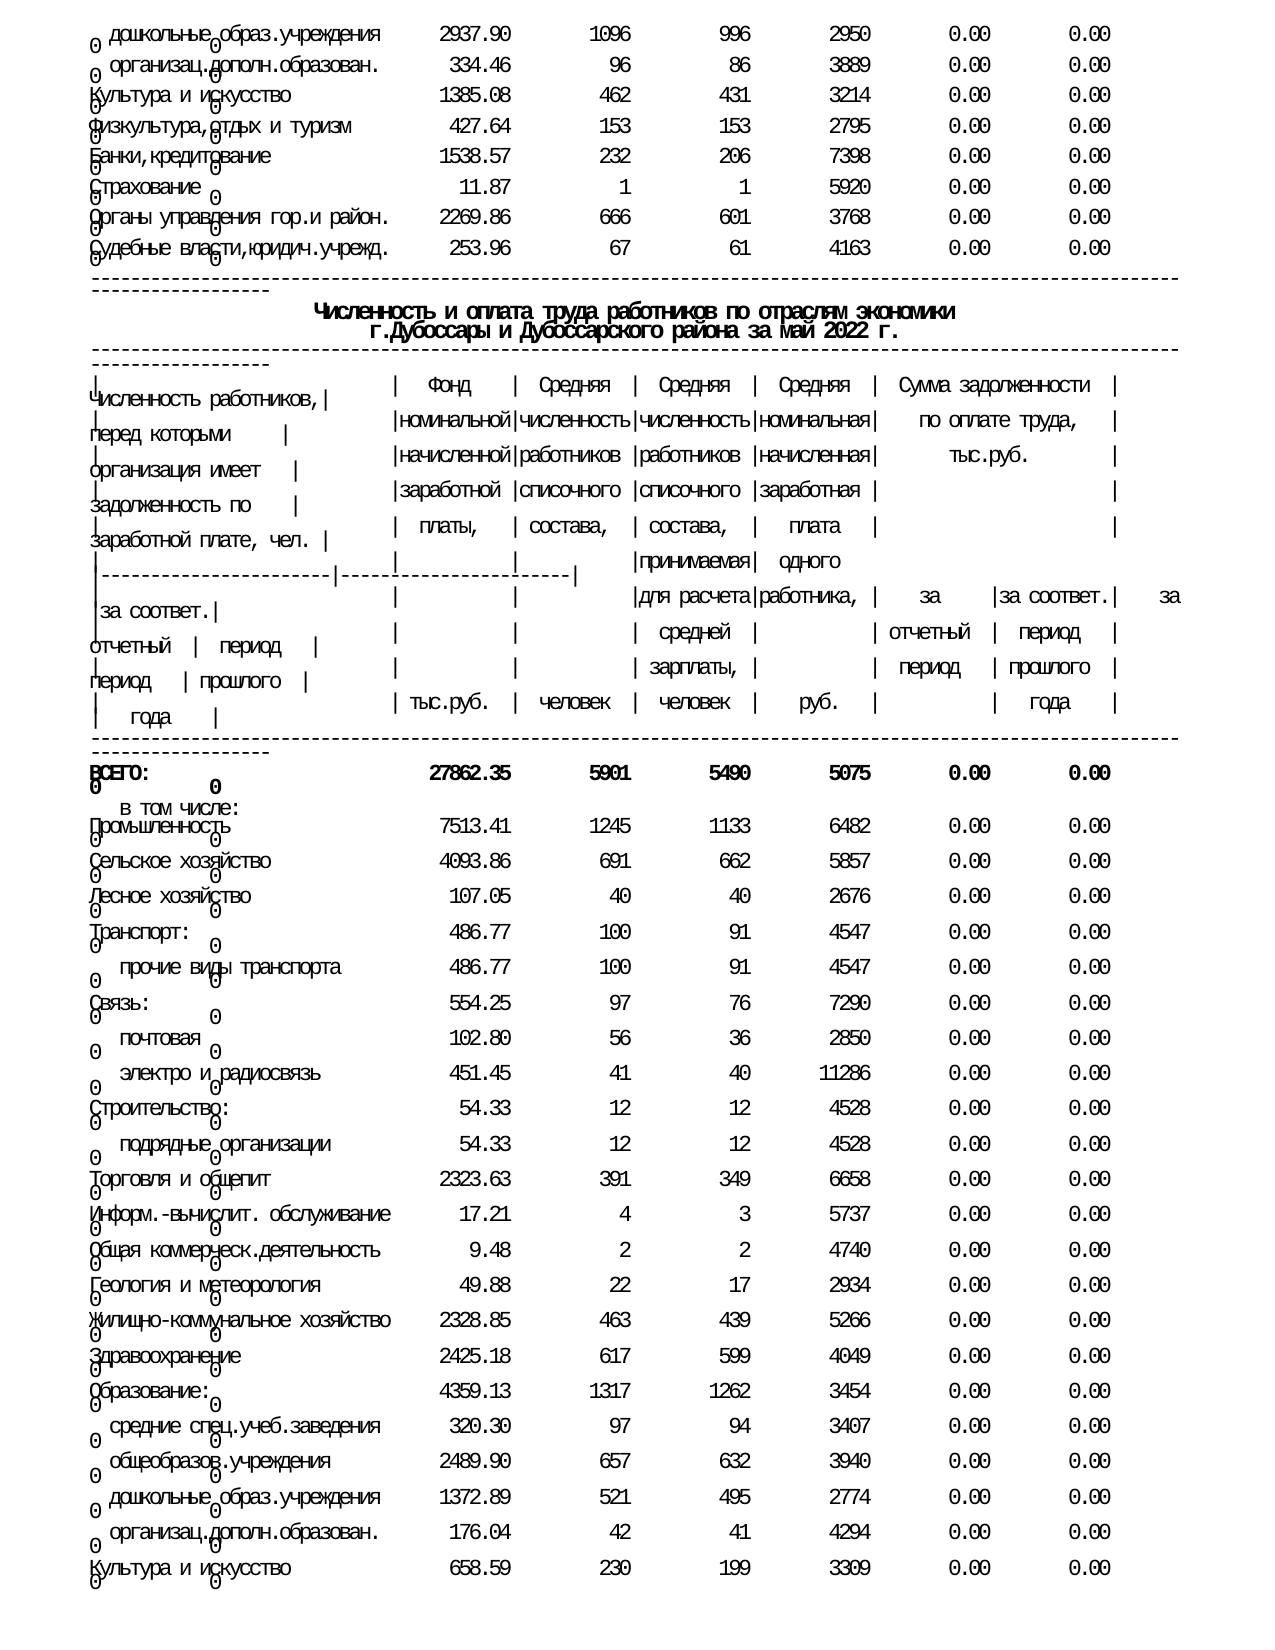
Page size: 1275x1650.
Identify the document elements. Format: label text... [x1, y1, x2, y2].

text Торговля и общепит 2323.63 391 349 6658 0.00 0.00 0 0 [89, 1172, 1186, 1208]
text электро и радиосвязь 451.45 41 40 11286 0.00 0.00 0 0 [89, 1066, 1186, 1102]
text | | | |для расчета|работника, | за |за соответ.| за |за соответ.| [96, 590, 1186, 625]
text Образование: 4359.13 1317 1262 3454 0.00 0.00 0 0 [89, 1384, 1186, 1419]
text организац.дополн.образован. 176.04 42 41 4294 0.00 0.00 0 0 [89, 1526, 1186, 1561]
text Культура и искусство 658.59 230 199 3309 0.00 0.00 0 0 [89, 1561, 1186, 1596]
text | | | |принимаемая| одного |-----------------------|-----------------------| [96, 554, 1186, 590]
text прочие виды транспорта 486.77 100 91 4547 0.00 0.00 0 0 [89, 961, 1186, 996]
text общеобразов.учреждения 2489.90 657 632 3940 0.00 0.00 0 0 [89, 1455, 1186, 1490]
text подрядные организации 54.33 12 12 4528 0.00 0.00 0 0 [89, 1137, 1186, 1172]
text Информ.-вычислит. обслуживание 17.21 4 3 5737 0.00 0.00 0 0 [89, 1208, 1186, 1243]
text | | платы, | состава, | состава, | плата | |заработной плате, чел. | [89, 519, 1186, 554]
text Общая коммерческ.деятельность 9.48 2 2 4740 0.00 0.00 0 0 [89, 1243, 1186, 1278]
text | |начисленной|работников |работников |начисленная| тыс.руб. | организация имеет | [89, 448, 1186, 484]
text средние спец.учеб.заведения 320.30 97 94 3407 0.00 0.00 0 0 [89, 1419, 1186, 1455]
text Численность и оплата труда работников по отраслям экономики [611, 304, 1186, 323]
text дошкольные образ.учреждения 2937.90 1096 996 2950 0.00 0.00 0 0 [89, 29, 1186, 60]
text | | | | средней | | отчетный | период | отчетный | период | [89, 625, 1186, 660]
text почтовая 102.80 56 36 2850 0.00 0.00 0 0 [89, 1031, 1186, 1066]
text Строительство: 54.33 12 12 4528 0.00 0.00 0 0 [89, 1102, 1186, 1137]
text Связь: 554.25 97 76 7290 0.00 0.00 0 0 [89, 996, 1186, 1031]
text | |номинальной|численность|численность|номинальная| по оплате труда, | перед которыми | [89, 413, 1186, 448]
text Органы управления гор.и район. 2269.86 666 601 3768 0.00 0.00 0 0 [89, 213, 1186, 243]
text ------------------------------------------------------------------------------------------------------------------------------- [89, 274, 1186, 304]
text | | | | зарплаты, | | период | прошлого | период | прошлого | [89, 660, 1186, 696]
text | | Фонд | Средняя | Средняя | Средняя | Сумма задолженности |Численность работников,| [89, 378, 1186, 413]
text Судебные власти,юридич.учрежд. 253.96 67 61 4163 0.00 0.00 0 0 [89, 243, 1186, 274]
text | |заработной |списочного |списочного |заработная | | задолженность по | [89, 484, 1186, 519]
text Геология и метеорология 49.88 22 17 2934 0.00 0.00 0 0 [89, 1278, 1186, 1314]
text ВСЕГО: 27862.35 5901 5490 5075 0.00 0.00 0 0 [89, 766, 1186, 802]
text Промышленность 7513.41 1245 1133 6482 0.00 0.00 0 0 [89, 819, 1186, 854]
text ------------------------------------------------------------------------------------------------------------------------------- [89, 731, 1186, 766]
text Транспорт: 486.77 100 91 4547 0.00 0.00 0 0 [89, 925, 1186, 961]
text Сельское хозяйство 4093.86 691 662 5857 0.00 0.00 0 0 [89, 854, 1186, 890]
text | | тыс.руб. | человек | человек | руб. | | года | | года | [89, 696, 1186, 731]
text Лесное хозяйство 107.05 40 40 2676 0.00 0.00 0 0 [89, 890, 1186, 925]
text Здравоохранение 2425.18 617 599 4049 0.00 0.00 0 0 [89, 1349, 1186, 1384]
text Страхование 11.87 1 1 5920 0.00 0.00 0 0 [89, 182, 1186, 213]
text Физкультура,отдых и туризм 427.64 153 153 2795 0.00 0.00 0 0 [89, 121, 1186, 152]
text Жилищно-коммунальное хозяйство 2328.85 463 439 5266 0.00 0.00 0 0 [89, 1314, 1186, 1349]
text Банки,кредитование 1538.57 232 206 7398 0.00 0.00 0 0 [89, 152, 1186, 182]
text дошкольные образ.учреждения 1372.89 521 495 2774 0.00 0.00 0 0 [89, 1490, 1186, 1526]
text г.Дубоссары и Дубоссарского района за май 2022 г. [89, 323, 393, 343]
text Численность и оплата труда работников по отраслям экономики [89, 304, 630, 323]
text организац.дополн.образован. 334.46 96 86 3889 0.00 0.00 0 0 [89, 60, 1186, 91]
text Культура и искусство 1385.08 462 431 3214 0.00 0.00 0 0 [89, 91, 1186, 121]
text ------------------------------------------------------------------------------------------------------------------------------- [89, 343, 1186, 378]
text в том числе: [89, 802, 1186, 819]
text г.Дубоссары и Дубоссарского района за май 2022 г. [544, 323, 1186, 343]
